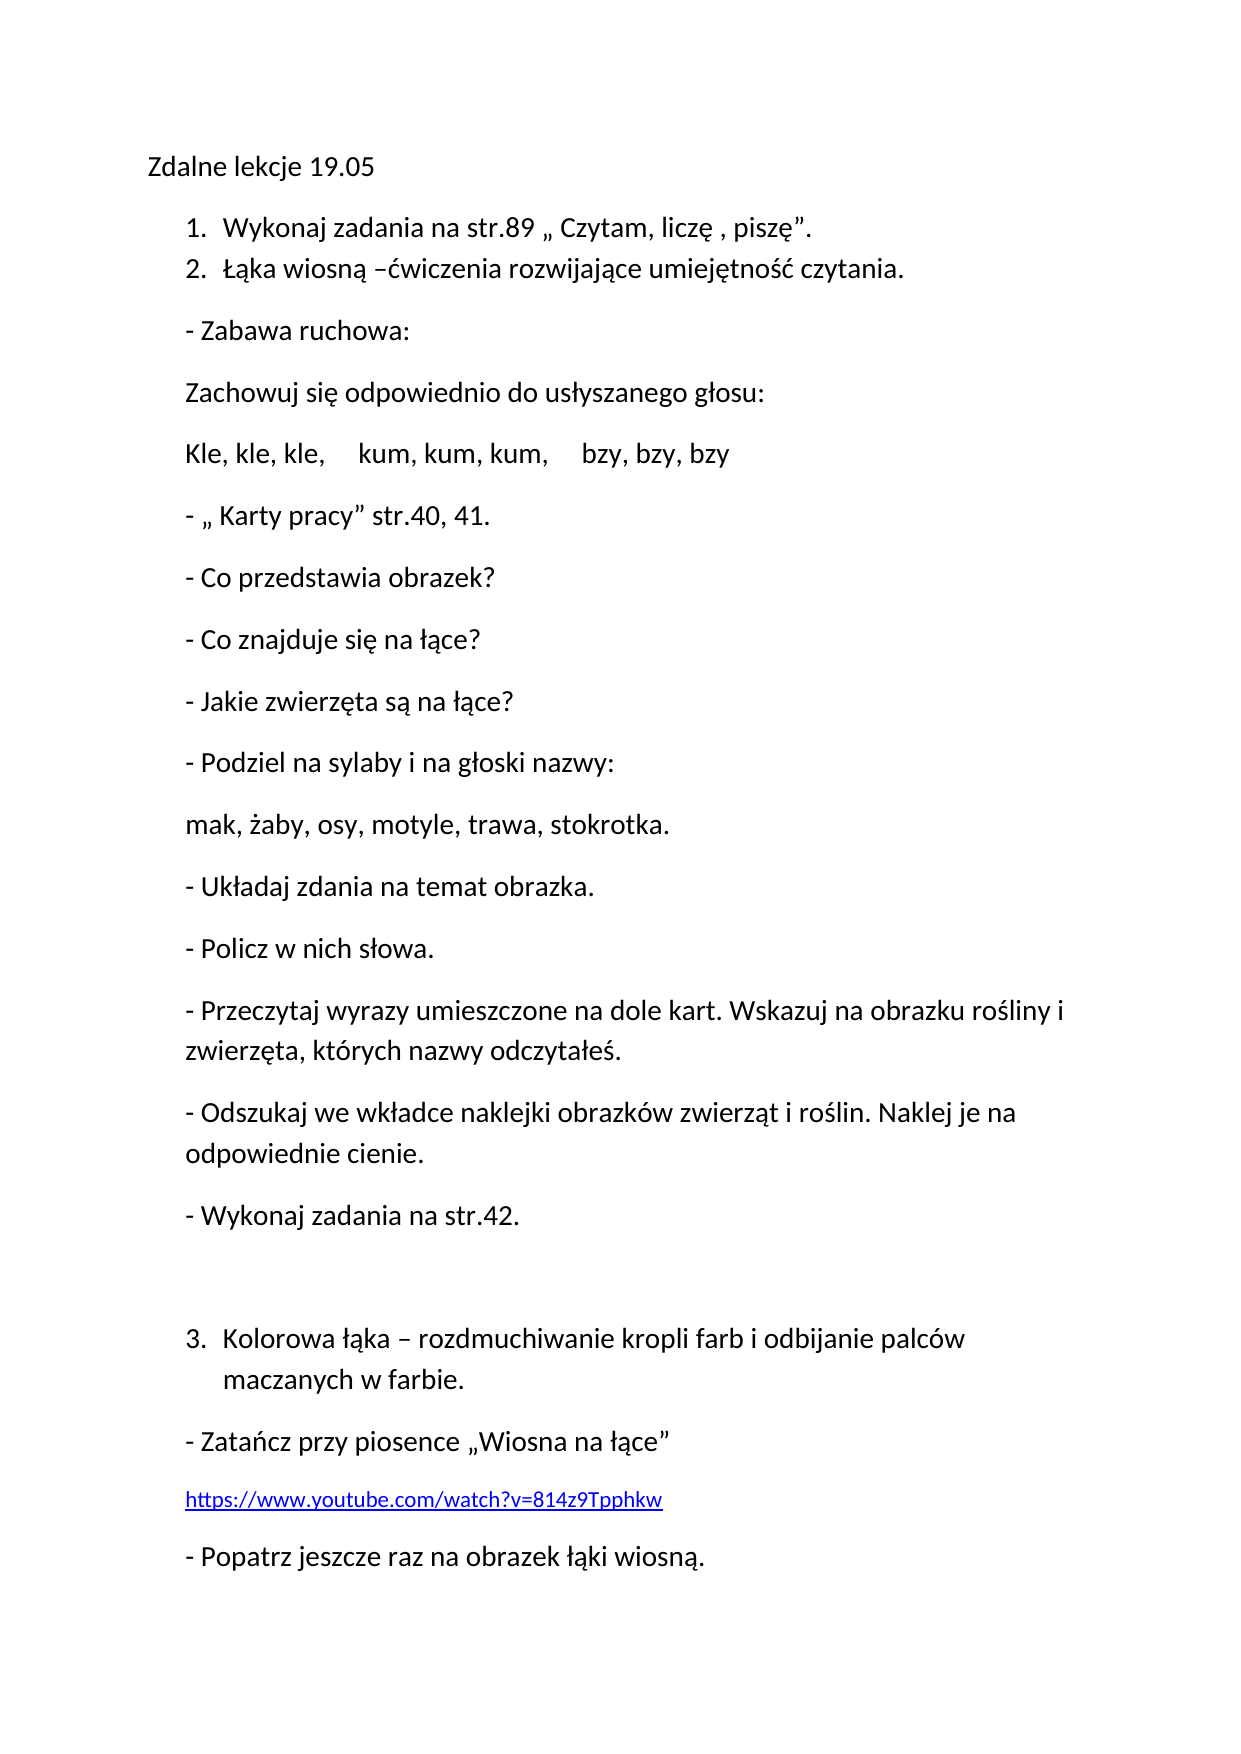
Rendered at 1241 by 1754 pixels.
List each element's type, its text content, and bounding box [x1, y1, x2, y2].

list Łąka wiosną –ćwiczenia rozwijające umiejętność czytania. [185, 250, 1093, 286]
text - Jakie zwierzęta są na łące? [185, 683, 1093, 718]
text - Wykonaj zadania na str.42. [185, 1197, 1093, 1233]
text Kle, kle, kle, kum, kum, kum, bzy, bzy, bzy [185, 436, 1093, 471]
text - Podziel na sylaby i na głoski nazwy: [185, 744, 1093, 780]
text - Przeczytaj wyrazy umieszczone na dole kart. Wskazuj na obrazku rośliny i zwierzęta, których nazwy odczytałeś. [185, 992, 1093, 1068]
text - Co znajduje się na łące? [185, 621, 1093, 657]
text - Co przedstawia obrazek? [185, 559, 1093, 595]
text - Odszukaj we wkładce naklejki obrazków zwierząt i roślin. Naklej je na odpowiednie cienie. [185, 1094, 1093, 1171]
text - Policz w nich słowa. [185, 930, 1093, 965]
text - „ Karty pracy” str.40, 41. [185, 497, 1093, 533]
text - Układaj zdania na temat obrazka. [185, 868, 1093, 904]
text mak, żaby, osy, motyle, trawa, stokrotka. [185, 806, 1093, 842]
text - Popatrz jeszcze raz na obrazek łąki wiosną. [185, 1538, 1093, 1574]
text - Zatańcz przy piosence „Wiosna na łące” [185, 1423, 1093, 1459]
text Zachowuj się odpowiednio do usłyszanego głosu: [185, 374, 1093, 409]
text - Zabawa ruchowa: [185, 312, 1093, 348]
list Kolorowa łąka – rozdmuchiwanie kropli farb i odbijanie palców maczanych w farbie. [185, 1321, 1093, 1397]
list Wykonaj zadania na str.89 „ Czytam, liczę , piszę”. [185, 209, 1093, 245]
text https://www.youtube.com/watch?v=814z9Tpphkw [185, 1485, 1093, 1513]
text Zdalne lekcje 19.05 [148, 148, 1093, 183]
